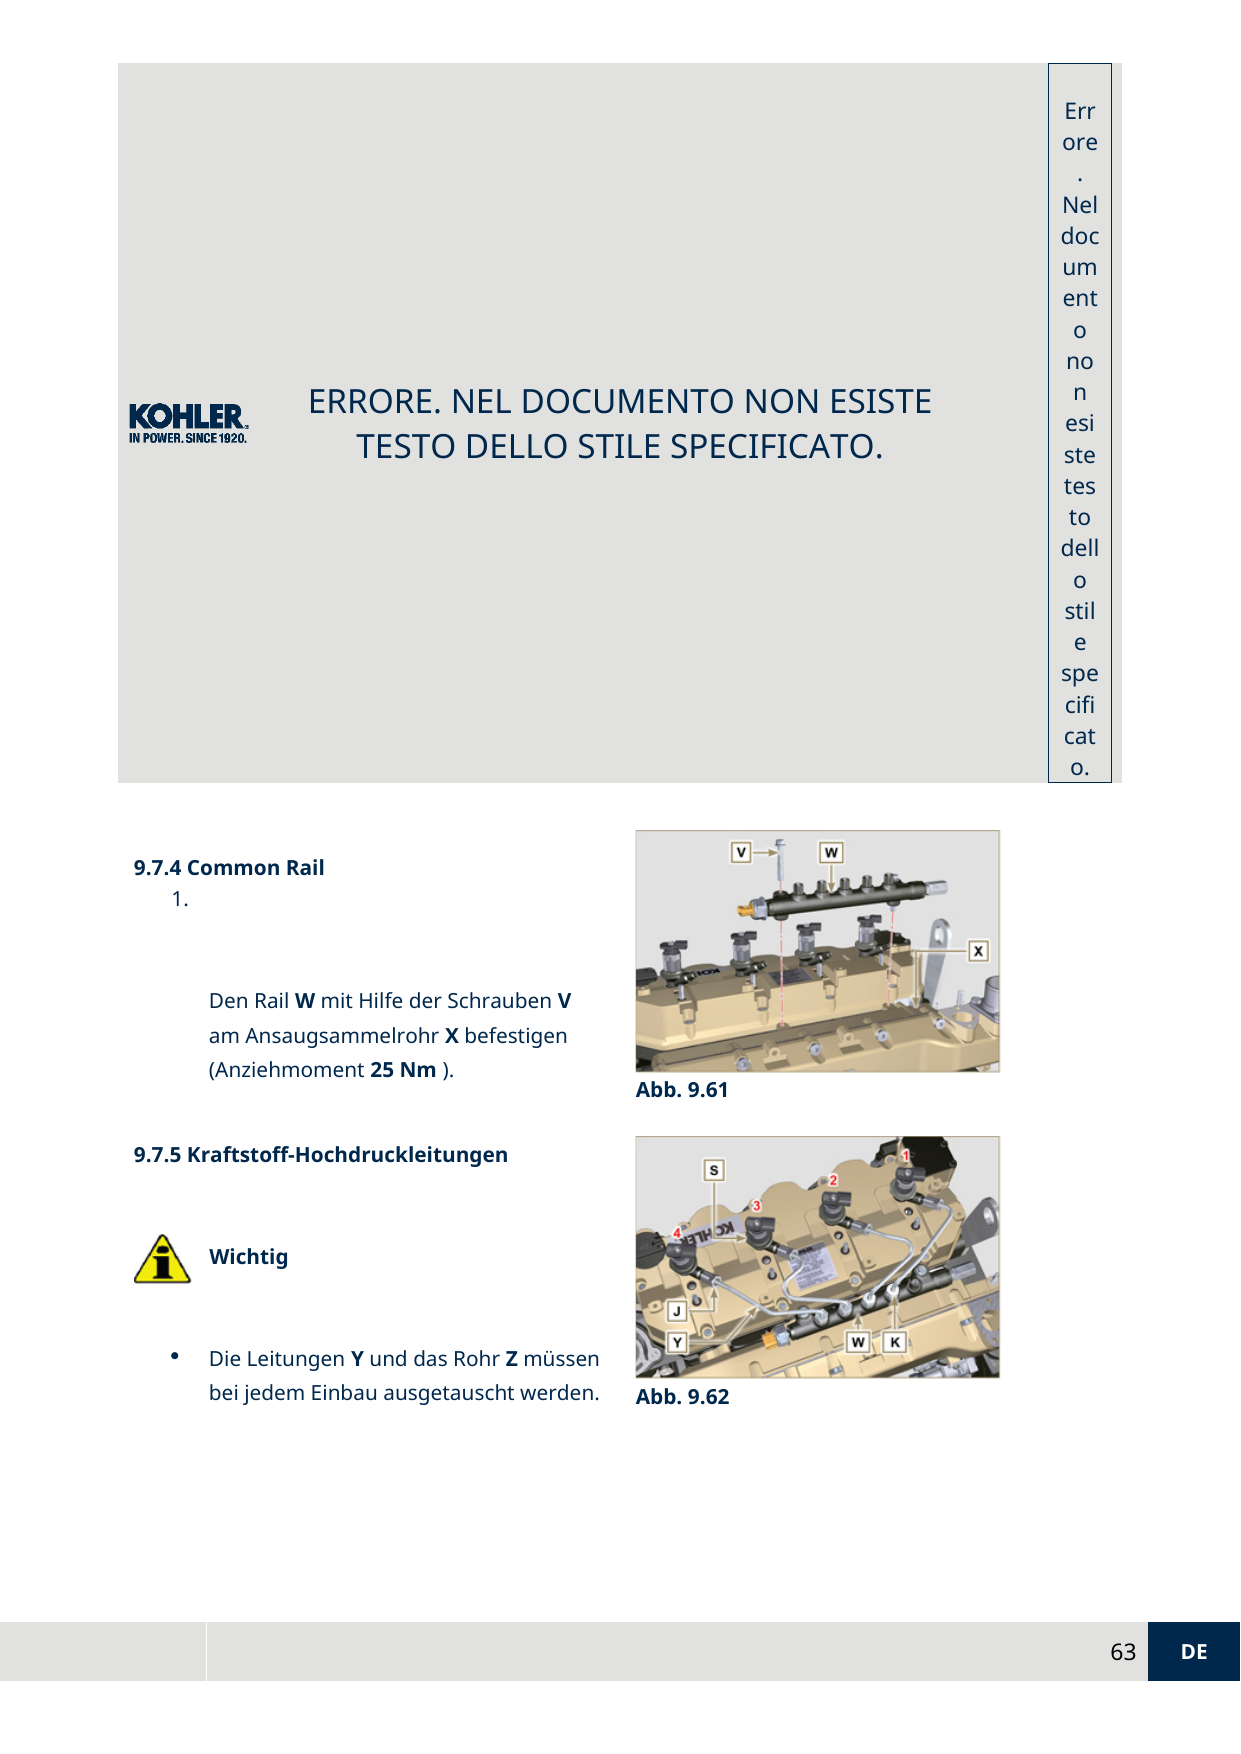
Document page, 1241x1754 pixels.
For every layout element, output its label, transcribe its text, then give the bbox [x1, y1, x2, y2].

table_cell 9.7.5 Kraftstoff-Hochdruckleitungen Wichtig Die Leitungen Y und das Rohr Z müssen bei jedem Einbau ausgetauscht werden. Die Leitungen Y auf dem Common Rail W und auf den Elektro-Einspritzventilen S positionieren, die Position der Elektroeinspritzventile S mit Hilfe des Einlaufs der Anschlussstücke zu den Leitungen Y korrigieren. Wichtig Die Muttern J und K mit der Hand anschrauben, ohne sie festzuziehen. Wenn der Motor mit Klarlack lackiert oder geschützt ist, die Befestigungsschrauben B1 ersetzen. Die Befestigungsbügel der Elektro-Einspritzventile A1 und die Schrauben B1 positionieren, dabei die Unterlegscheibe C1 einfügen. Wichtig Die Leitungen Y ( Abb . 9.62 ) austauschen, wenn sich die Schrauben B1 nicht mehr ungehindert anschrauben lassen. Sämtliche Muttern K festziehen (Anziehmoment 30 Nm ). Sämtliche Muttern J festziehen (Anziehmoment 25 Nm ). Sicherstellen, dass die Befestigungsbügel der Elektro-Einspritzventile A1 korrekt auf den Befestigungsschrauben des Kipphebelzapfens D1 und auf den Elektro-Einspritzventilen S positioniert sind. Die Schrauben B1 zur Befestigung der Bügel für die Elektro-Einspritzventile festziehen (Anziehmoment 20 Nm ). Die Leitung Z positionieren und die Muttern J und K anziehen. Wichtig Die Muttern J und K mit der Hand anschrauben, ohne sie festzuziehen. Die Mutter K festziehen (Anziehmoment 30 Nm ). Die Mutter J festziehen (Anziehmoment 25 Nm ). Die Rohrschelle E1 mit der Schraube F1 fixieren (Anziehmoment 10 Nm ). [118, 1121, 620, 1428]
table_cell Abb. 9.61 [620, 815, 1122, 1121]
picture [133, 1232, 193, 1284]
picture [635, 830, 1002, 1073]
picture [129, 403, 249, 443]
picture [635, 1136, 1002, 1379]
table_cell Abb. 9.62 [620, 1121, 1122, 1428]
table_cell 9.7.4 Common Rail Den Rail W mit Hilfe der Schrauben V am Ansaugsammelrohr X befestigen (Anziehmoment 25 Nm ). [118, 815, 620, 1121]
